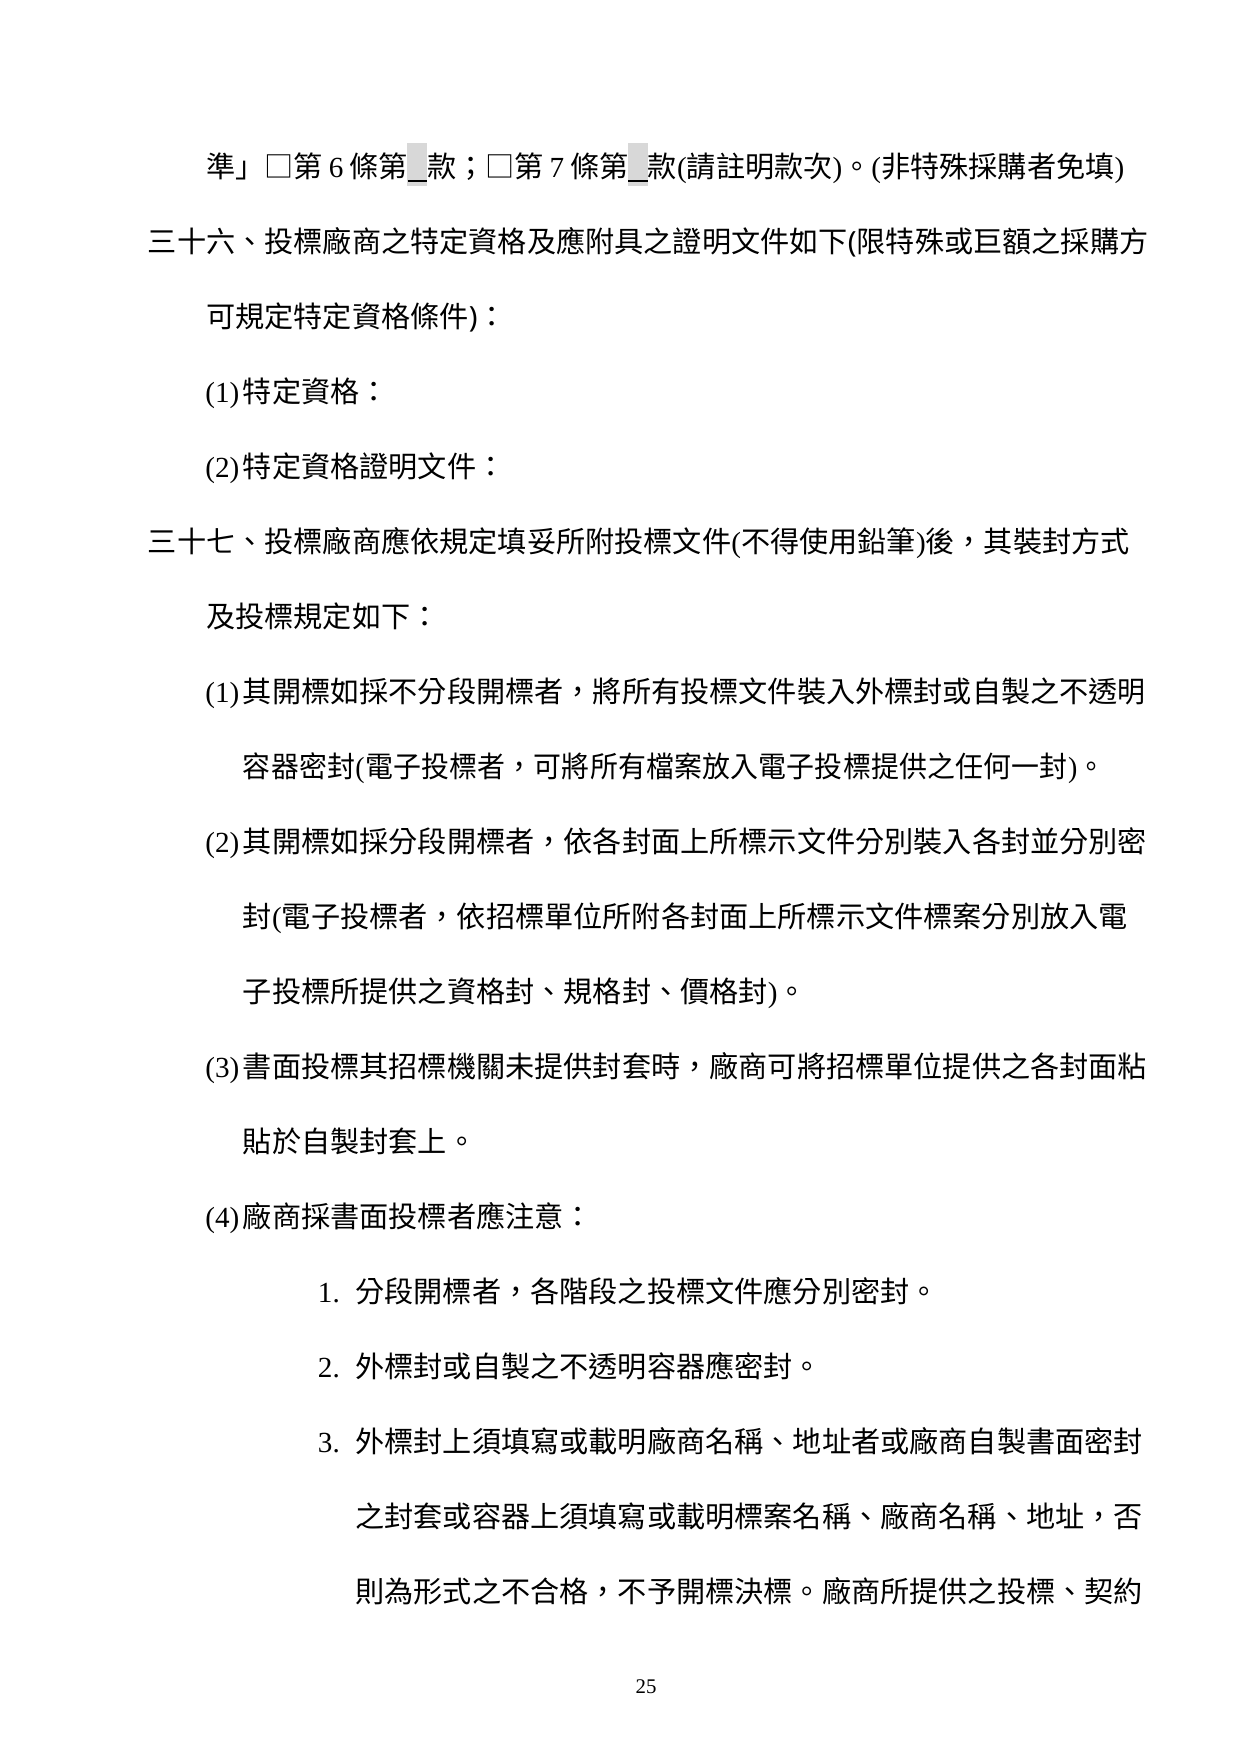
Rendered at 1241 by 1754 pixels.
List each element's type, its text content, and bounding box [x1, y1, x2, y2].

list 其開標如採不分段開標者，將所有投標文件裝入外標封或自製之不透明容器密封(電子投標者，可將所有檔案放入電子投標提供之任何一封)。 [205, 652, 1152, 802]
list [148, 127, 1152, 202]
list 書面投標其招標機關未提供封套時，廠商可將招標單位提供之各封面粘貼於自製封套上。 [205, 1027, 1152, 1177]
list 特定資格證明文件： [205, 427, 1152, 502]
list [318, 1402, 1152, 1627]
list 其開標如採分段開標者，依各封面上所標示文件分別裝入各封並分別密封(電子投標者，依招標單位所附各封面上所標示文件標案分別放入電子投標所提供之資格封、規格封、價格封)。 [205, 802, 1152, 1027]
list 分段開標者，各階段之投標文件應分別密封。 [318, 1252, 1152, 1327]
list 外標封或自製之不透明容器應密封。 [318, 1327, 1152, 1402]
list 廠商採書面投標者應注意： [205, 1177, 1152, 1252]
list 投標廠商之特定資格及應附具之證明文件如下(限特殊或巨額之採購方可規定特定資格條件)： [148, 202, 1152, 352]
list 投標廠商應依規定填妥所附投標文件(不得使用鉛筆)後，其裝封方式及投標規定如下： [148, 502, 1152, 652]
list 特定資格： [205, 352, 1152, 427]
